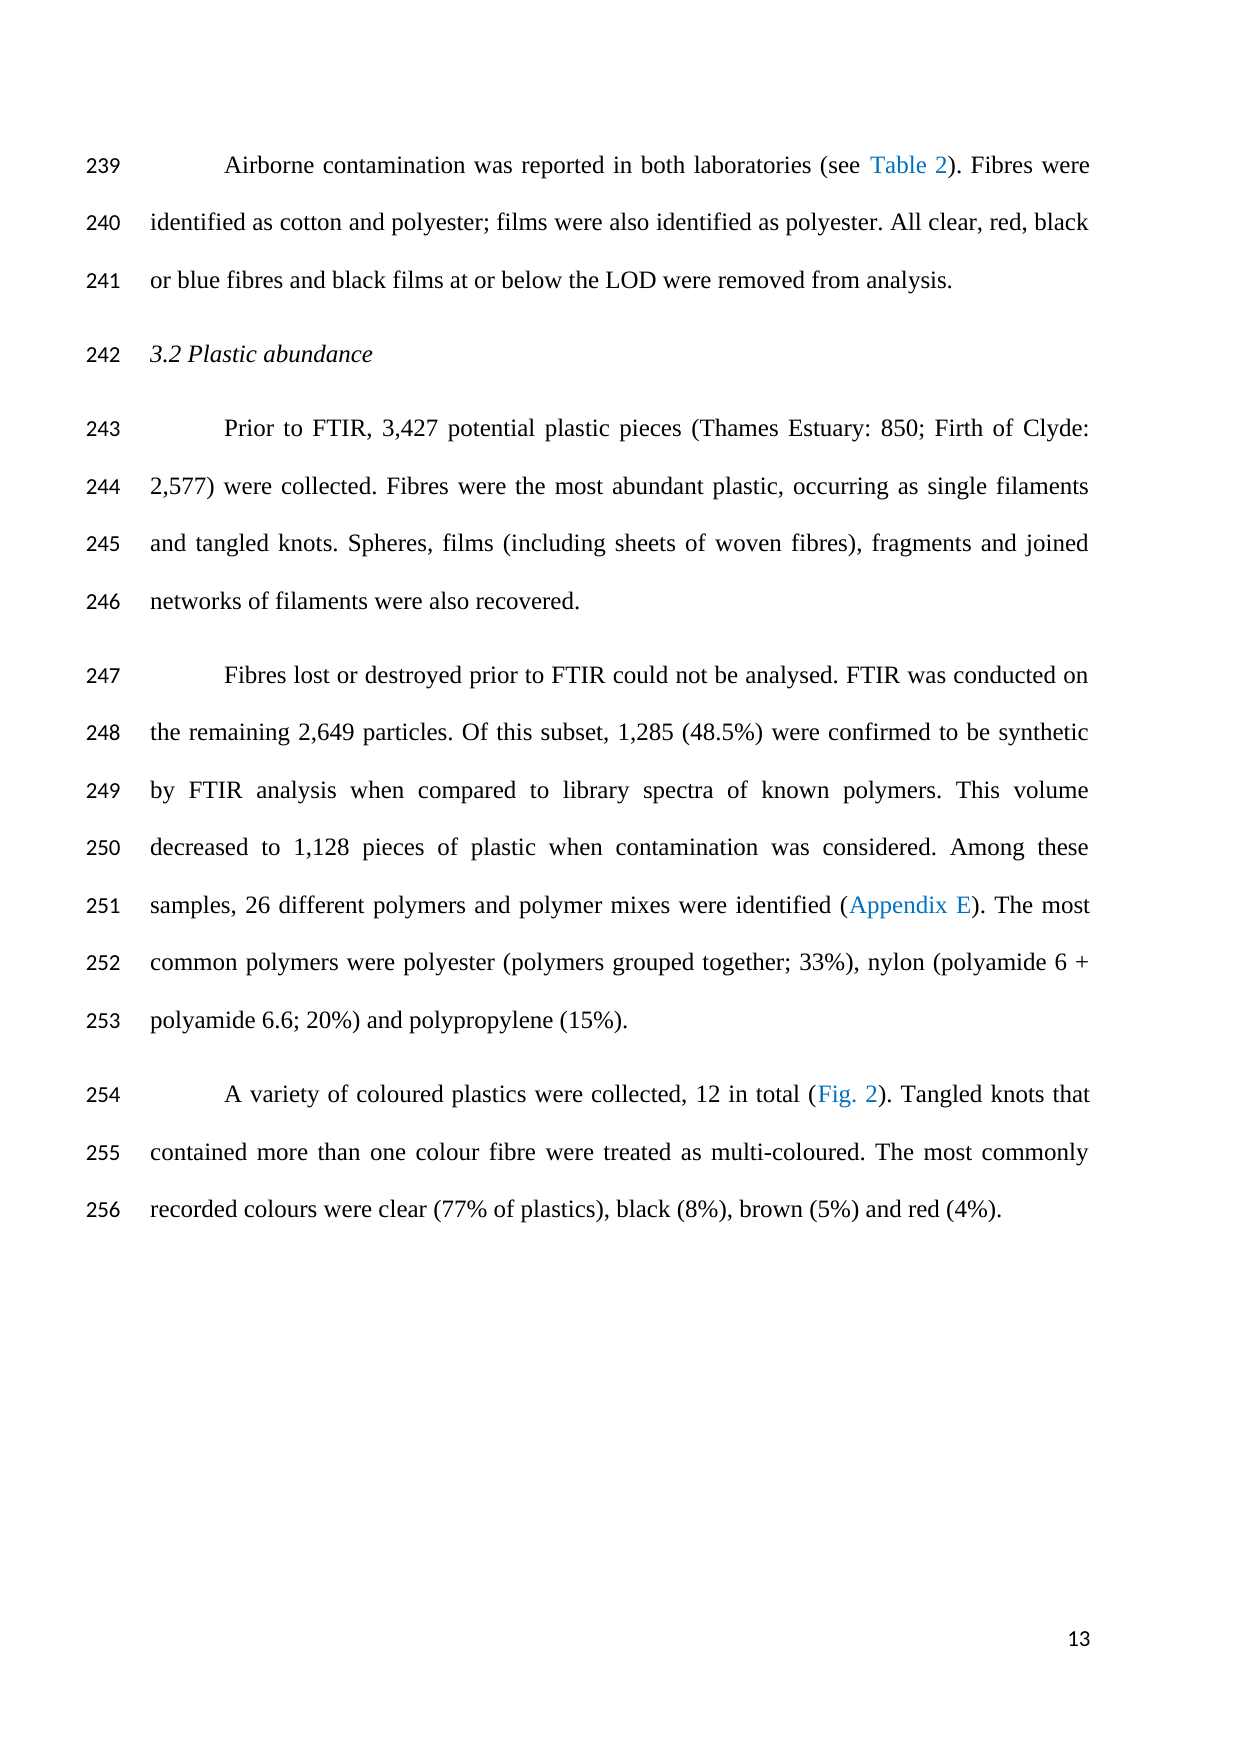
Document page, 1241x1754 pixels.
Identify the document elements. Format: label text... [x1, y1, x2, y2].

text Airborne contamination was reported in both laboratories (see Table 2). Fibres were identified as cotton and polyester; films were also identified as polyester. All clear, red, black or blue fibres and black films at or below the LOD were removed from analysis. [150, 150, 1090, 294]
text A variety of coloured plastics were collected, 12 in total (Fig. 2). Tangled knots that contained more than one colour fibre were treated as multi-coloured. The most commonly recorded colours were clear (77% of plastics), black (8%), brown (5%) and red (4%). [150, 1079, 1090, 1223]
text Prior to FTIR, 3,427 potential plastic pieces (Thames Estuary: 850; Firth of Clyde: 2,577) were collected. Fibres were the most abundant plastic, occurring as single filaments and tangled knots. Spheres, films (including sheets of woven fibres), fragments and joined networks of filaments were also recovered. [150, 413, 1090, 614]
text Fibres lost or destroyed prior to FTIR could not be analysed. FTIR was conducted on the remaining 2,649 particles. Of this subset, 1,285 (48.5%) were confirmed to be synthetic by FTIR analysis when compared to library spectra of known polymers. This volume decreased to 1,128 pieces of plastic when contamination was considered. Among these samples, 26 different polymers and polymer mixes were identified (Appendix E). The most common polymers were polyester (polymers grouped together; 33%), nylon (polyamide 6 + polyamide 6.6; 20%) and polypropylene (15%). [150, 660, 1090, 1034]
text 3.2 Plastic abundance [150, 339, 1090, 368]
